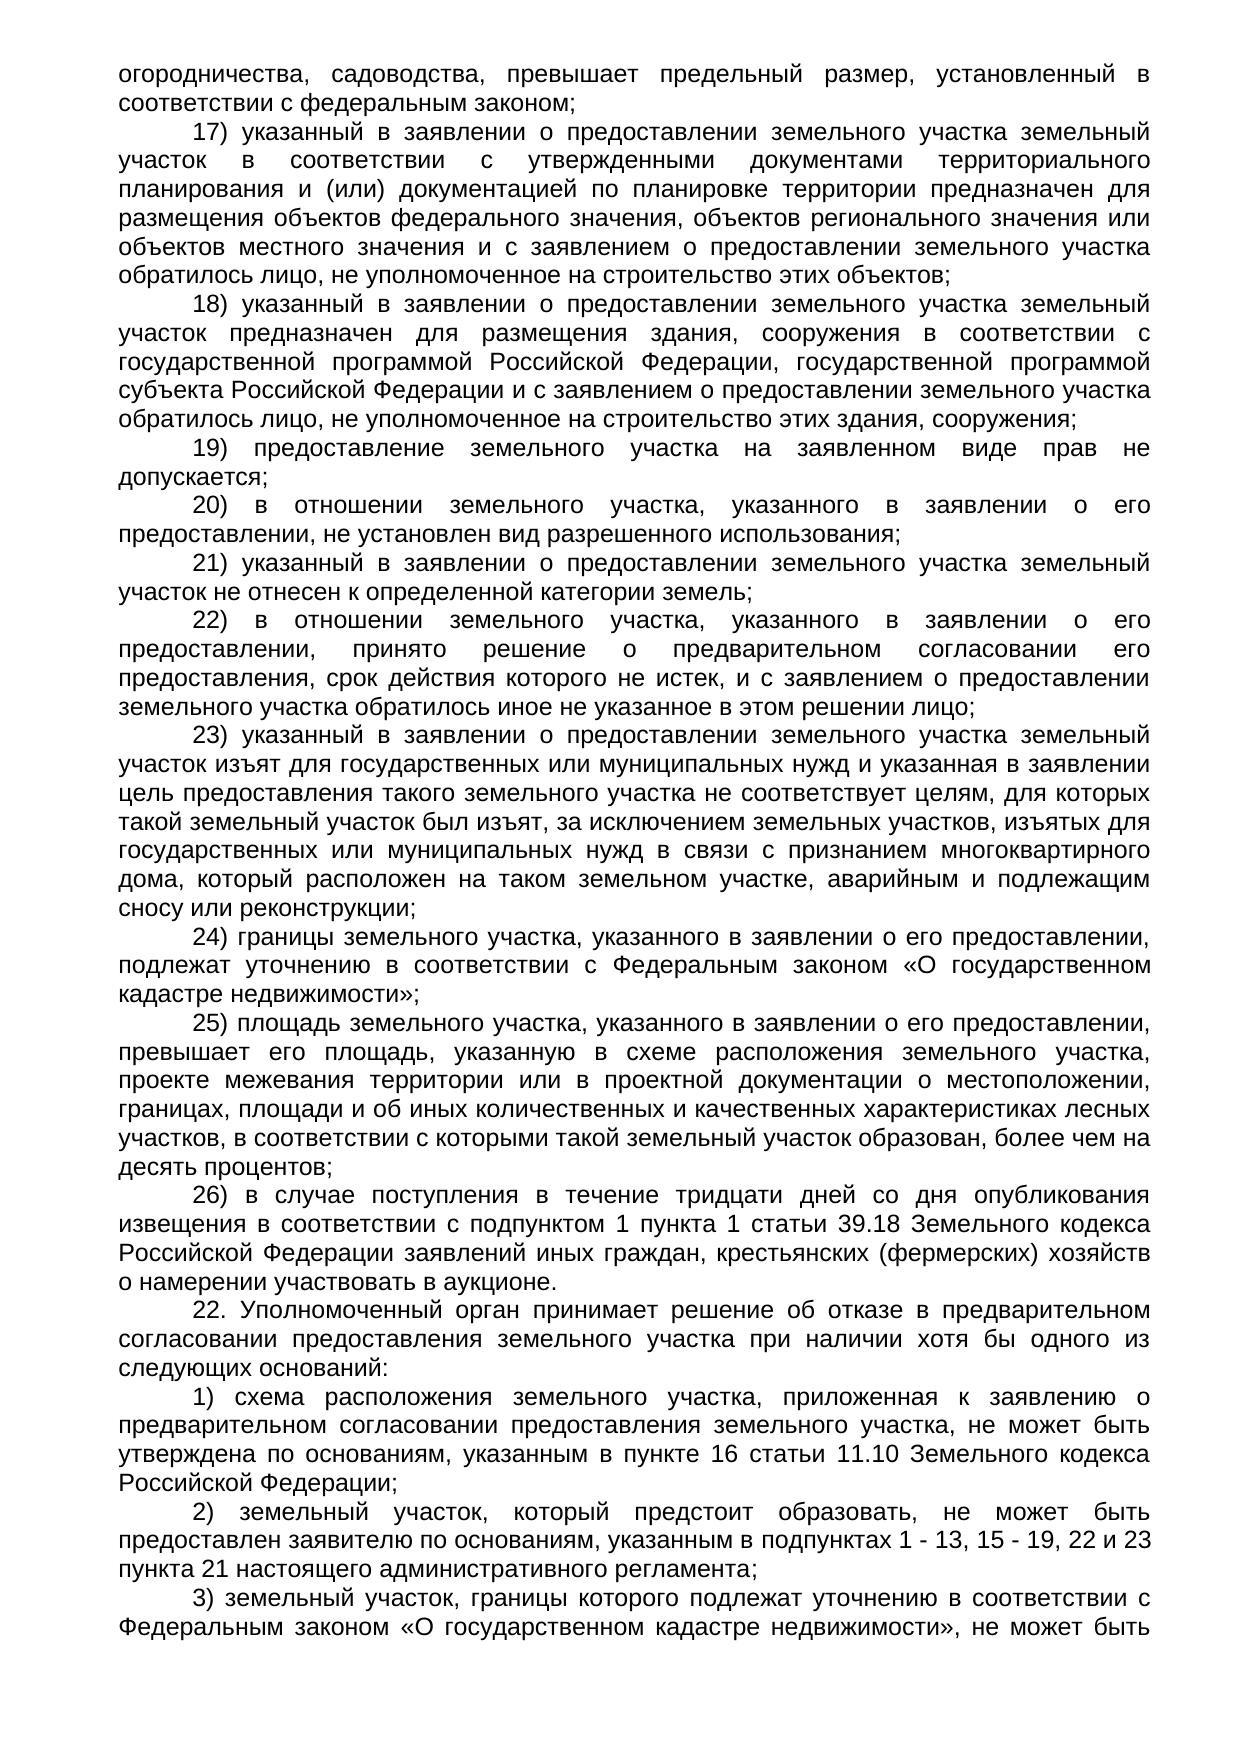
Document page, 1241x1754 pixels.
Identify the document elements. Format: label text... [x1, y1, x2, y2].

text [118, 59, 1152, 117]
text 26) в случае поступления в течение тридцати дней со дня опубликования извещения в соответствии с подпунктом 1 пункта 1 статьи 39.18 Земельного кодекса Российской Федерации заявлений иных граждан, крестьянских (фермерских) хозяйств о намерении участвовать в аукционе. [118, 1180, 1152, 1295]
text 1) схема расположения земельного участка, приложенная к заявлению о предварительном согласовании предоставления земельного участка, не может быть утверждена по основаниям, указанным в пункте 16 статьи 11.10 Земельного кодекса Российской Федерации; [118, 1382, 1152, 1497]
text 24) границы земельного участка, указанного в заявлении о его предоставлении, подлежат уточнению в соответствии с Федеральным законом «О государственном кадастре недвижимости»; [118, 922, 1152, 1008]
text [118, 1583, 1152, 1640]
text 17) указанный в заявлении о предоставлении земельного участка земельный участок в соответствии с утвержденными документами территориального планирования и (или) документацией по планировке территории предназначен для размещения объектов федерального значения, объектов регионального значения или объектов местного значения и с заявлением о предоставлении земельного участка обратилось лицо, не уполномоченное на строительство этих объектов; [118, 117, 1152, 289]
text 25) площадь земельного участка, указанного в заявлении о его предоставлении, превышает его площадь, указанную в схеме расположения земельного участка, проекте межевания территории или в проектной документации о местоположении, границах, площади и об иных количественных и качественных характеристиках лесных участков, в соответствии с которыми такой земельный участок образован, более чем на десять процентов; [118, 1008, 1152, 1180]
text 18) указанный в заявлении о предоставлении земельного участка земельный участок предназначен для размещения здания, сооружения в соответствии с государственной программой Российской Федерации, государственной программой субъекта Российской Федерации и с заявлением о предоставлении земельного участка обратилось лицо, не уполномоченное на строительство этих здания, сооружения; [118, 289, 1152, 433]
text 19) предоставление земельного участка на заявленном виде прав не допускается; [118, 433, 1152, 490]
text 22. Уполномоченный орган принимает решение об отказе в предварительном согласовании предоставления земельного участка при наличии хотя бы одного из следующих оснований: [118, 1295, 1152, 1382]
text 21) указанный в заявлении о предоставлении земельного участка земельный участок не отнесен к определенной категории земель; [118, 548, 1152, 605]
text 23) указанный в заявлении о предоставлении земельного участка земельный участок изъят для государственных или муниципальных нужд и указанная в заявлении цель предоставления такого земельного участка не соответствует целям, для которых такой земельный участок был изъят, за исключением земельных участков, изъятых для государственных или муниципальных нужд в связи с признанием многоквартирного дома, который расположен на таком земельном участке, аварийным и подлежащим сносу или реконструкции; [118, 720, 1152, 922]
text 20) в отношении земельного участка, указанного в заявлении о его предоставлении, не установлен вид разрешенного использования; [118, 490, 1152, 548]
text 2) земельный участок, который предстоит образовать, не может быть предоставлен заявителю по основаниям, указанным в подпунктах 1 - 13, 15 - 19, 22 и 23 пункта 21 настоящего административного регламента; [118, 1497, 1152, 1583]
text 22) в отношении земельного участка, указанного в заявлении о его предоставлении, принято решение о предварительном согласовании его предоставления, срок действия которого не истек, и с заявлением о предоставлении земельного участка обратилось иное не указанное в этом решении лицо; [118, 605, 1152, 720]
